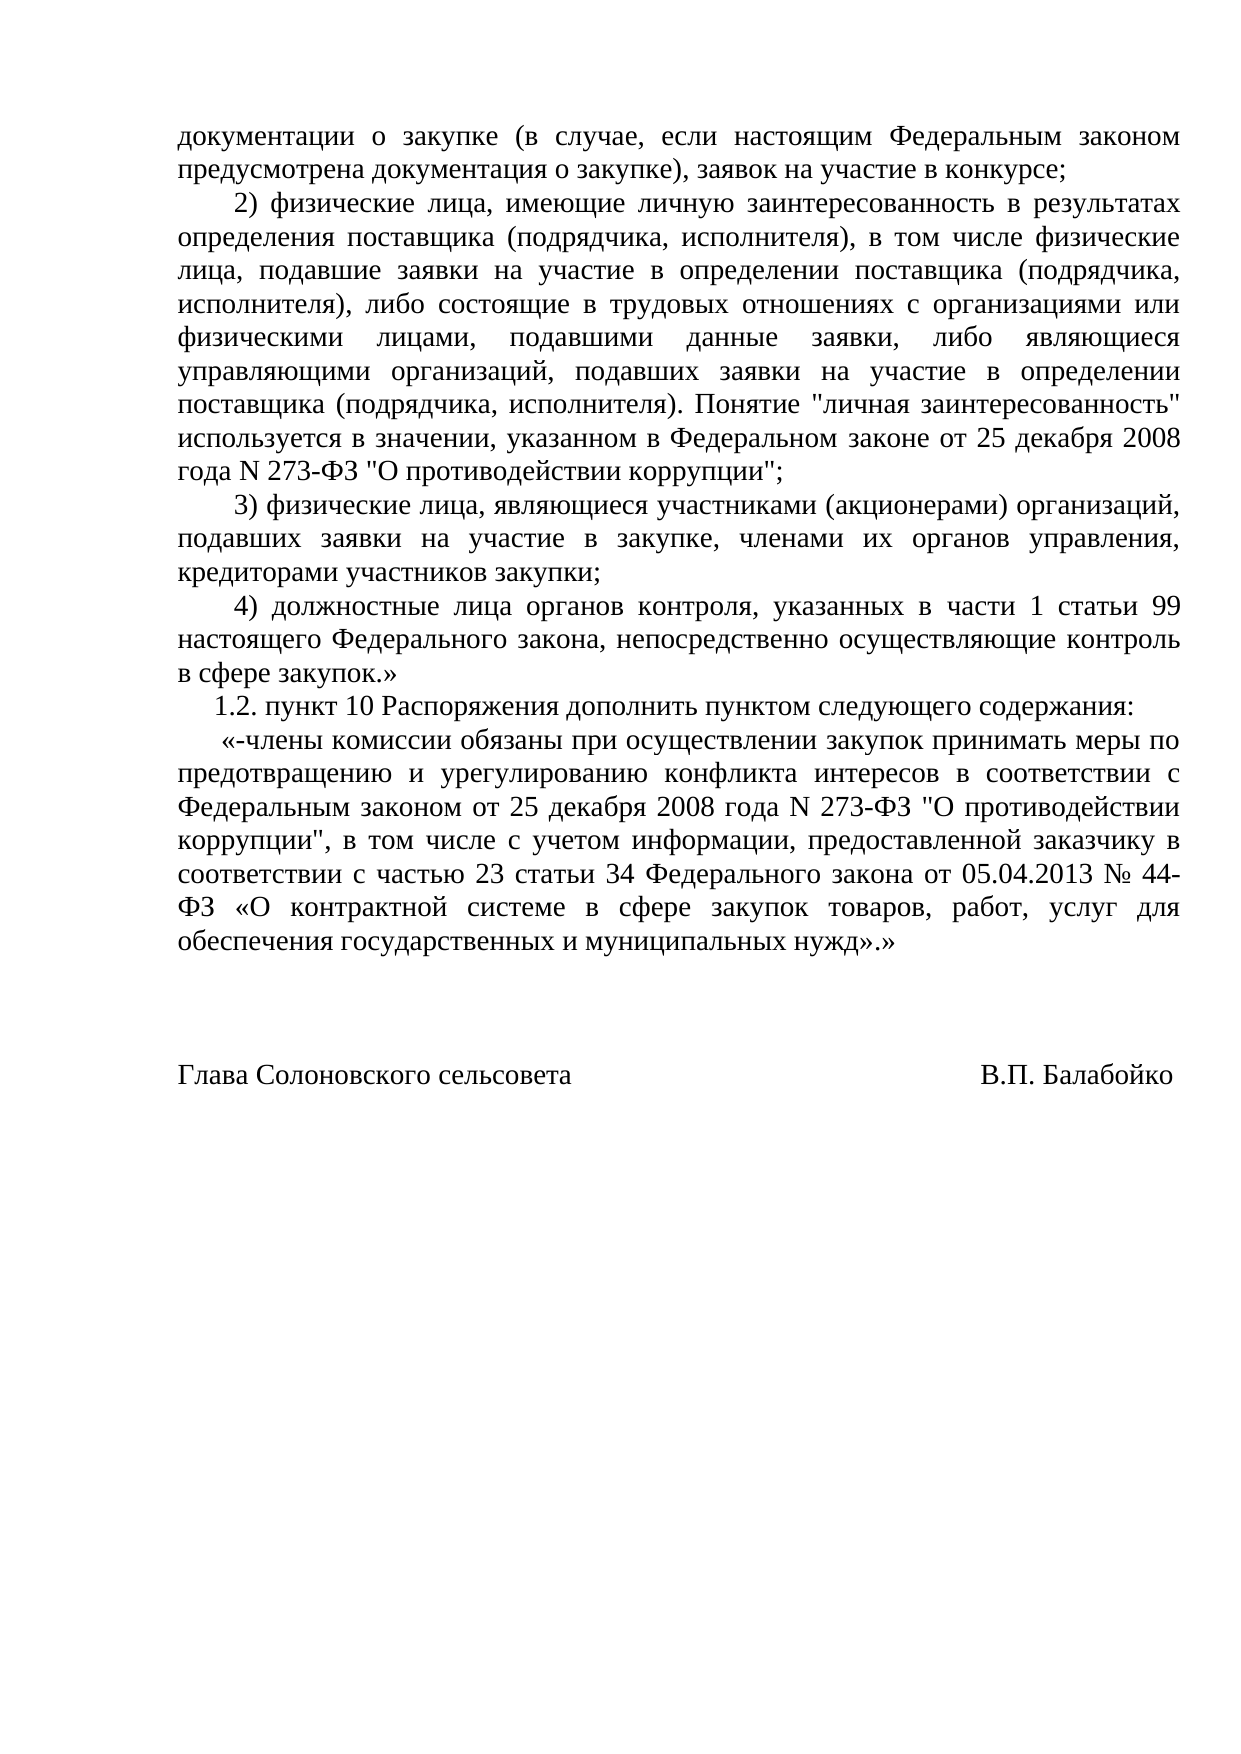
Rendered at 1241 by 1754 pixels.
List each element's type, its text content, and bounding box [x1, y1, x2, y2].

text «-члены комиссии обязаны при осуществлении закупок принимать меры по предотвращению и урегулированию конфликта интересов в соответствии с Федеральным законом от 25 декабря 2008 года N 273-ФЗ "О противодействии коррупции", в том числе с учетом информации, предоставленной заказчику в соответствии с частью 23 статьи 34 Федерального закона от 05.04.2013 № 44-ФЗ «О контрактной системе в сфере закупок товаров, работ, услуг для обеспечения государственных и муниципальных нужд».» [177, 856, 1181, 957]
list Глава Солоновского сельсовета В.П. Балабойко [177, 1057, 1181, 1091]
text «-члены комиссии обязаны при осуществлении закупок принимать меры по предотвращению и урегулированию конфликта интересов в соответствии с Федеральным законом от 25 декабря 2008 года N 273-ФЗ "О противодействии коррупции", в том числе с учетом информации, предоставленной заказчику в соответствии с частью 23 статьи 34 Федерального закона от 05.04.2013 № 44-ФЗ «О контрактной системе в сфере закупок товаров, работ, услуг для обеспечения государственных и муниципальных нужд».» [177, 789, 1181, 823]
text 4) должностные лица органов контроля, указанных в части 1 статьи 99 настоящего Федерального закона, непосредственно осуществляющие контроль в сфере закупок.» [177, 588, 1181, 688]
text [177, 118, 1181, 185]
text 3) физические лица, являющиеся участниками (акционерами) организаций, подавших заявки на участие в закупке, членами их органов управления, кредиторами участников закупки; [177, 487, 1181, 588]
text 1.2. пункт 10 Распоряжения дополнить пунктом следующего содержания: [177, 688, 1181, 722]
text 2) физические лица, имеющие личную заинтересованность в результатах определения поставщика (подрядчика, исполнителя), в том числе физические лица, подавшие заявки на участие в определении поставщика (подрядчика, исполнителя), либо состоящие в трудовых отношениях с организациями или физическими лицами, подавшими данные заявки, либо являющиеся управляющими организаций, подавших заявки на участие в определении поставщика (подрядчика, исполнителя). Понятие "личная заинтересованность" используется в значении, указанном в Федеральном законе от 25 декабря 2008 года N 273-ФЗ "О противодействии коррупции"; [177, 185, 1181, 487]
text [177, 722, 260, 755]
